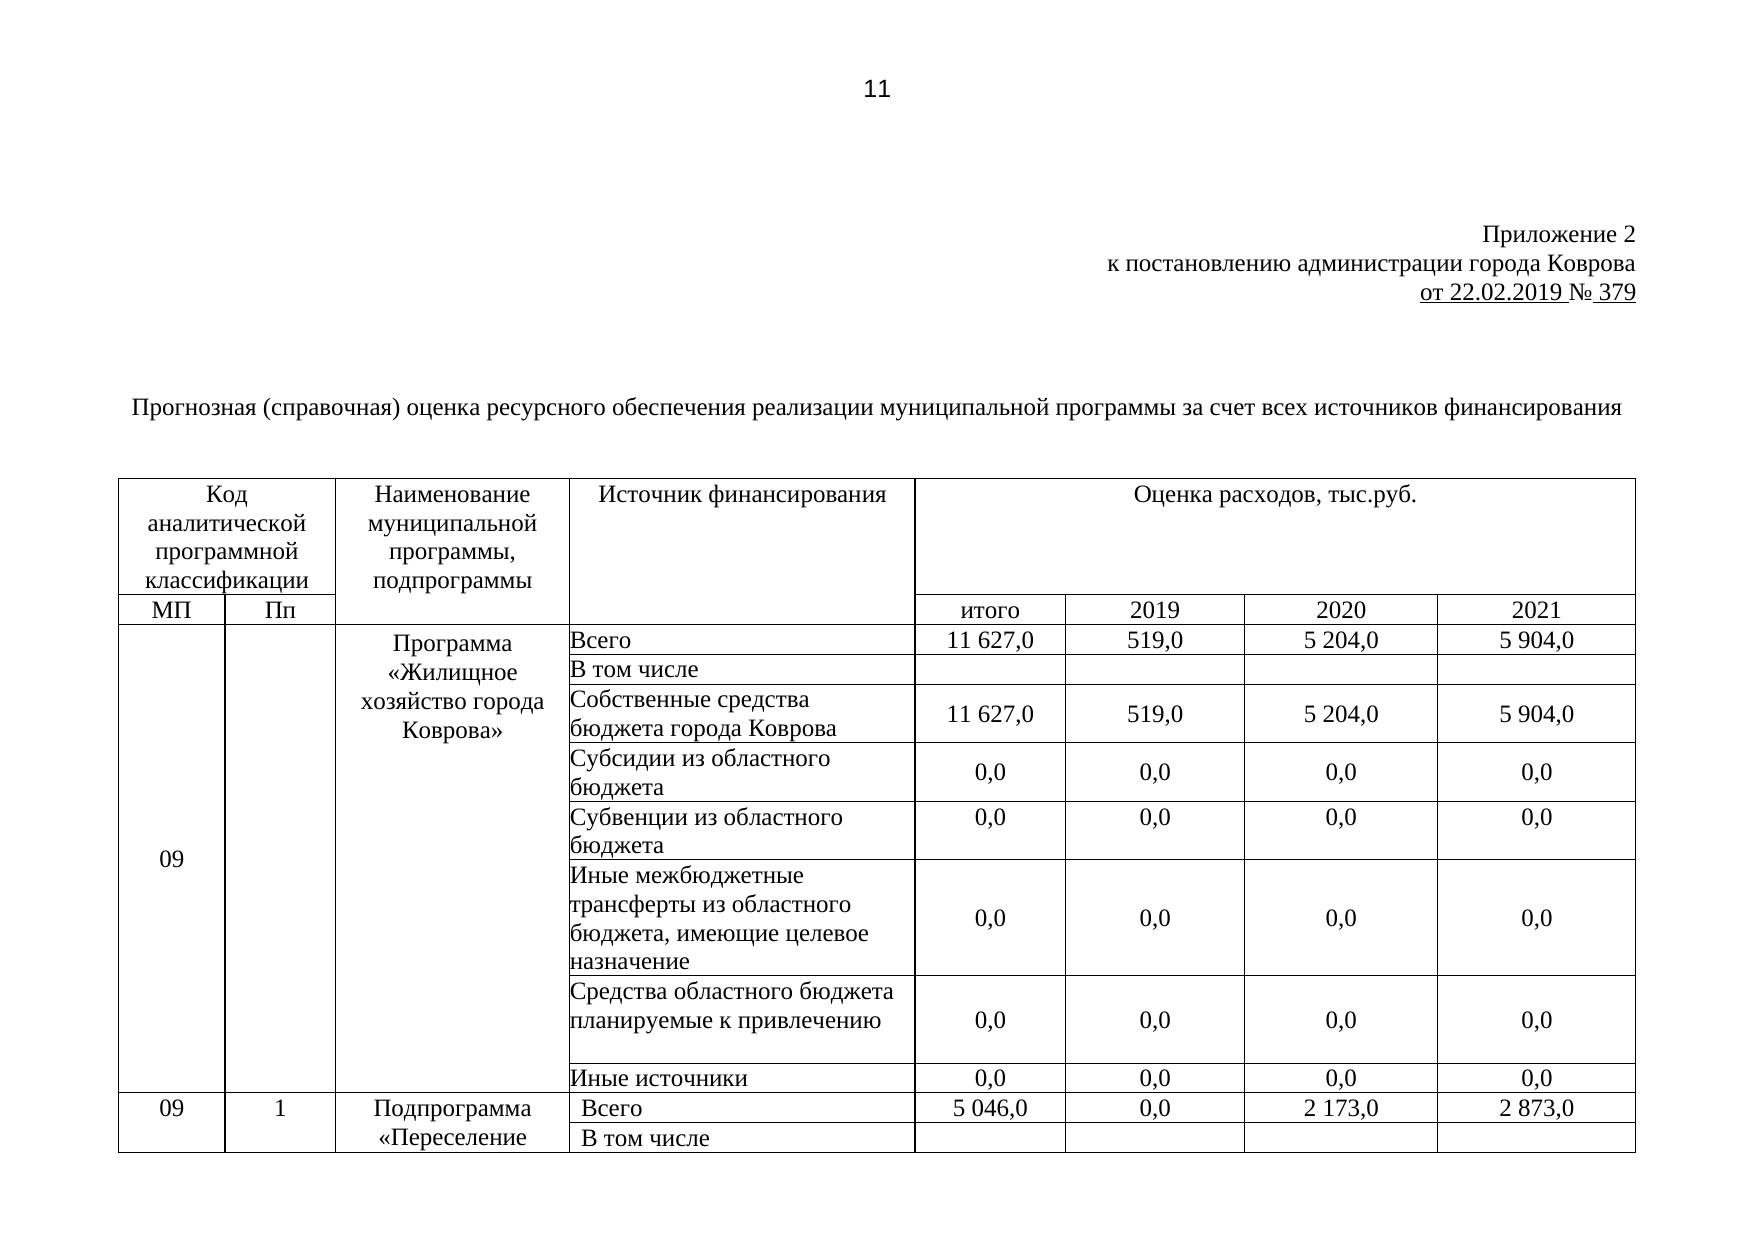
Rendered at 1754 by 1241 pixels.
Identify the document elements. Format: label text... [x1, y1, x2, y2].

table_cell 0,0 [1066, 802, 1244, 859]
table_cell [1438, 655, 1635, 683]
table_header Источник финансирования [570, 479, 914, 624]
table_cell 2020 [1245, 595, 1437, 624]
table_cell 2 173,0 [1245, 1093, 1437, 1122]
table_cell [1245, 1123, 1437, 1152]
table_cell В том числе [570, 655, 914, 683]
table_cell 0,0 [1438, 802, 1635, 859]
table_cell 0,0 [916, 743, 1065, 801]
table_cell 0,0 [1066, 1093, 1244, 1122]
table_cell 5 904,0 [1438, 685, 1635, 742]
table_cell 11 627,0 [916, 625, 1065, 653]
table_cell 2 873,0 [1438, 1093, 1635, 1122]
table_cell Подпрограмма «Переселение граждан из аварийного жилищного фонда города Коврова, признанного непригодным для проживания и (или) с высоким уровнем износа» [336, 1093, 569, 1152]
table_cell Пп [226, 595, 335, 624]
table_cell 5 204,0 [1245, 625, 1437, 653]
table_cell 0,0 [916, 802, 1065, 859]
table_cell 0,0 [1245, 1064, 1437, 1092]
table_cell 5 046,0 [916, 1093, 1065, 1122]
table_cell [916, 1123, 1065, 1152]
table_cell 5 904,0 [1438, 625, 1635, 653]
table_cell 09 [119, 1093, 224, 1152]
table_cell 0,0 [1438, 743, 1635, 801]
table_cell 0,0 [1066, 976, 1244, 1062]
table_cell Иные источники [570, 1064, 914, 1092]
table_cell 11 627,0 [916, 685, 1065, 742]
title от 22.02.2019 № 379 [379, 277, 1636, 305]
table_cell Собственные средства бюджета города Коврова [570, 685, 914, 742]
table_cell 0,0 [1245, 802, 1437, 859]
table_cell 09 [119, 625, 224, 1092]
table_cell Программа «Жилищное хозяйство города Коврова» [336, 625, 569, 1092]
table_cell 5 204,0 [1245, 685, 1437, 742]
table_cell [1438, 1123, 1635, 1152]
table_header Код аналитической программной классификации [119, 479, 335, 594]
table_cell [916, 655, 1065, 683]
table_cell Субсидии из областного бюджета [570, 743, 914, 801]
table_cell 1 [226, 1093, 335, 1152]
title Приложение 2 [379, 219, 1636, 248]
table_cell 0,0 [1438, 860, 1635, 975]
table_cell МП [119, 595, 224, 624]
table_cell 2019 [1066, 595, 1244, 624]
table_cell 0,0 [916, 976, 1065, 1062]
table_header Наименование муниципальной программы, подпрограммы [336, 479, 569, 624]
table_cell итого [916, 595, 1065, 624]
table_cell 0,0 [1245, 976, 1437, 1062]
table_cell 0,0 [916, 1064, 1065, 1092]
table_cell [1066, 655, 1244, 683]
table_cell Всего [570, 625, 914, 653]
table_cell Средства областного бюджета планируемые к привлечению [570, 976, 914, 1062]
table_cell 0,0 [1438, 976, 1635, 1062]
table_cell В том числе [570, 1123, 914, 1152]
table_cell 0,0 [1245, 743, 1437, 801]
table_cell [1245, 655, 1437, 683]
table_cell 519,0 [1066, 685, 1244, 742]
table_header Оценка расходов, тыс.руб. [916, 479, 1635, 594]
table_cell 2021 [1438, 595, 1635, 624]
table_cell Всего [570, 1093, 914, 1122]
table_cell 519,0 [1066, 625, 1244, 653]
table_cell 0,0 [1066, 860, 1244, 975]
table_cell 0,0 [1066, 1064, 1244, 1092]
table_cell [226, 625, 335, 1092]
table_cell Субвенции из областного бюджета [570, 802, 914, 859]
table_cell [1066, 1123, 1244, 1152]
table_cell 0,0 [1245, 860, 1437, 975]
table_cell 0,0 [1066, 743, 1244, 801]
table_cell 0,0 [1438, 1064, 1635, 1092]
table_cell 0,0 [916, 860, 1065, 975]
table_cell Иные межбюджетные трансферты из областного бюджета, имеющие целевое назначение [570, 860, 914, 975]
title к постановлению администрации города Коврова [379, 248, 1636, 277]
title Прогнозная (справочная) оценка ресурсного обеспечения реализации муниципальной программы за счет всех источников финансирования [118, 392, 1636, 420]
